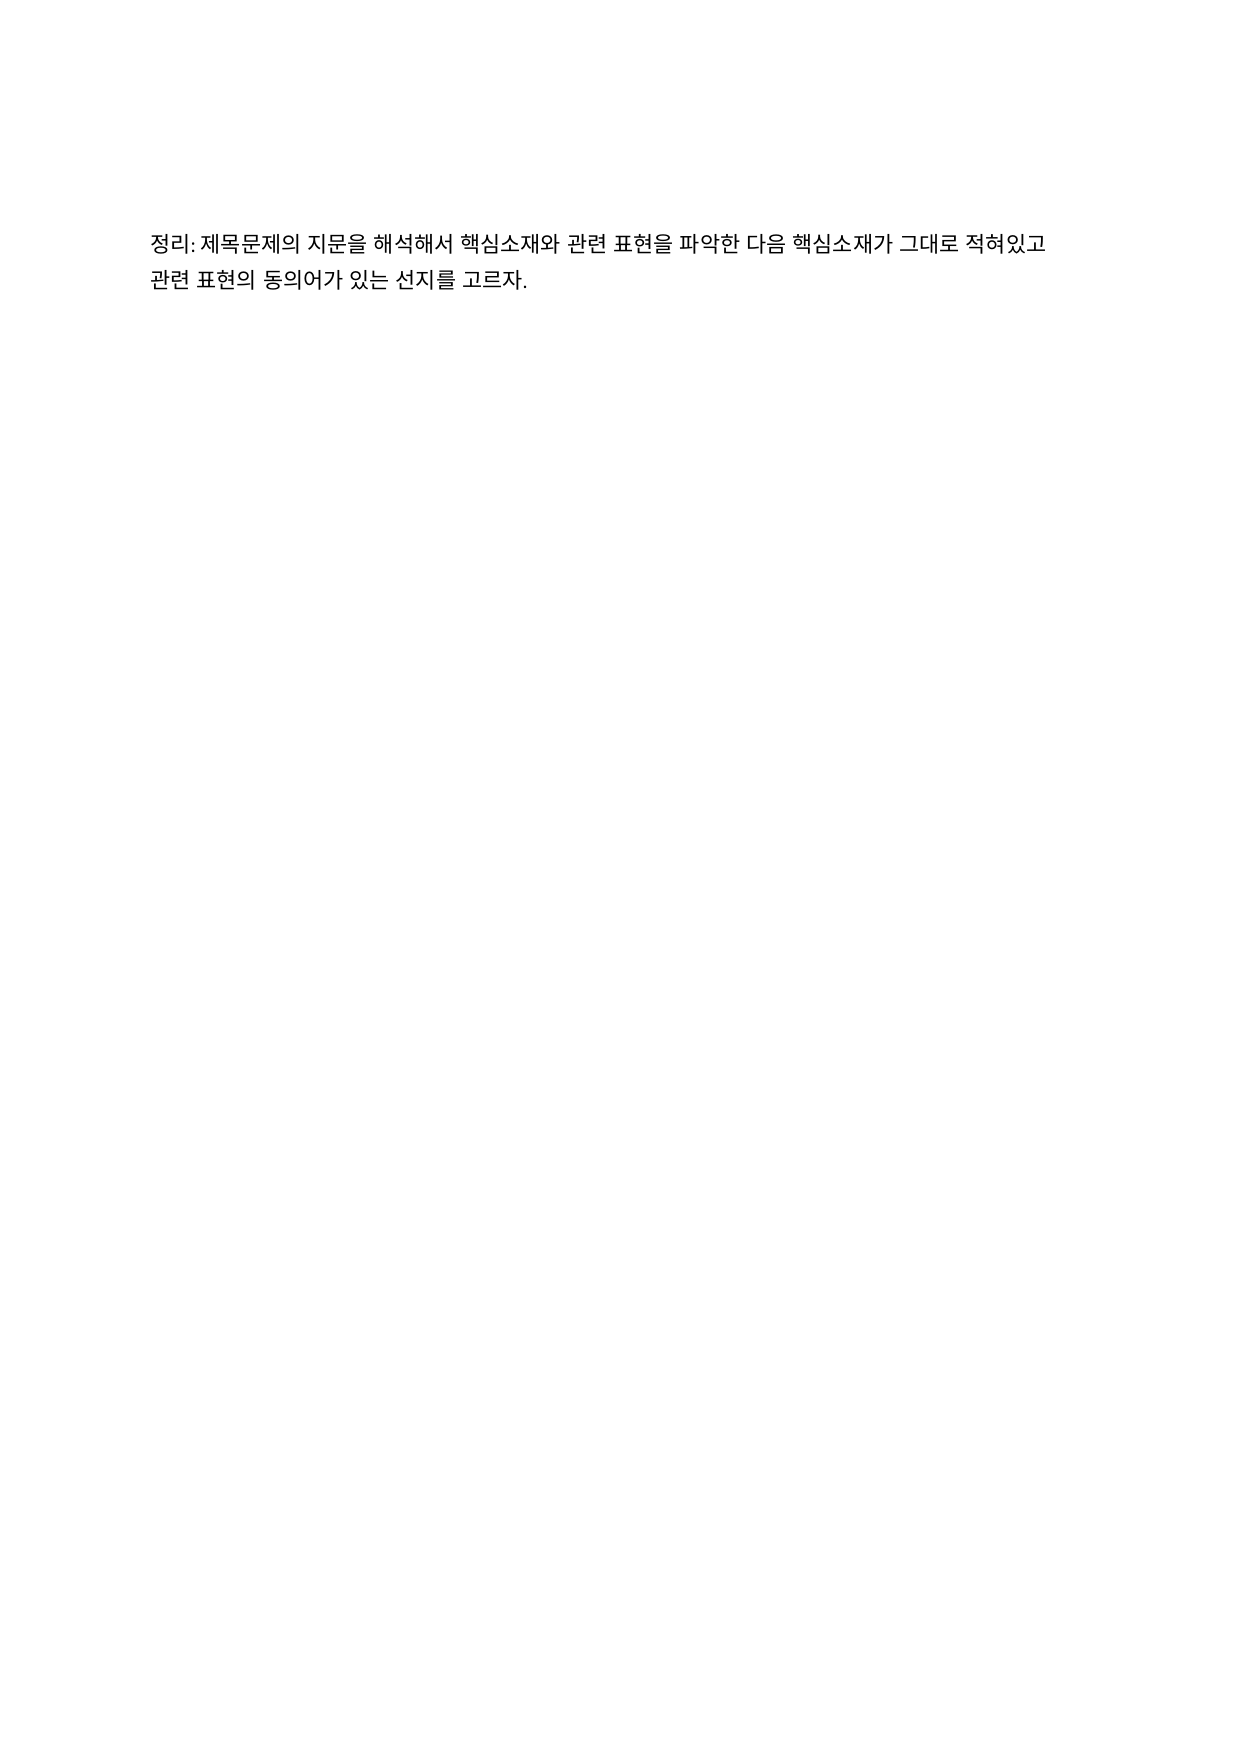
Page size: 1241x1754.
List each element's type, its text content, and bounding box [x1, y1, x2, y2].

text 정리: 제목문제의 지문을 해석해서 핵심소재와 관련 표현을 파악한 다음 핵심소재가 그대로 적혀있고 관련 표현의 동의어가 있는 선지를 고르자. [150, 227, 1090, 295]
